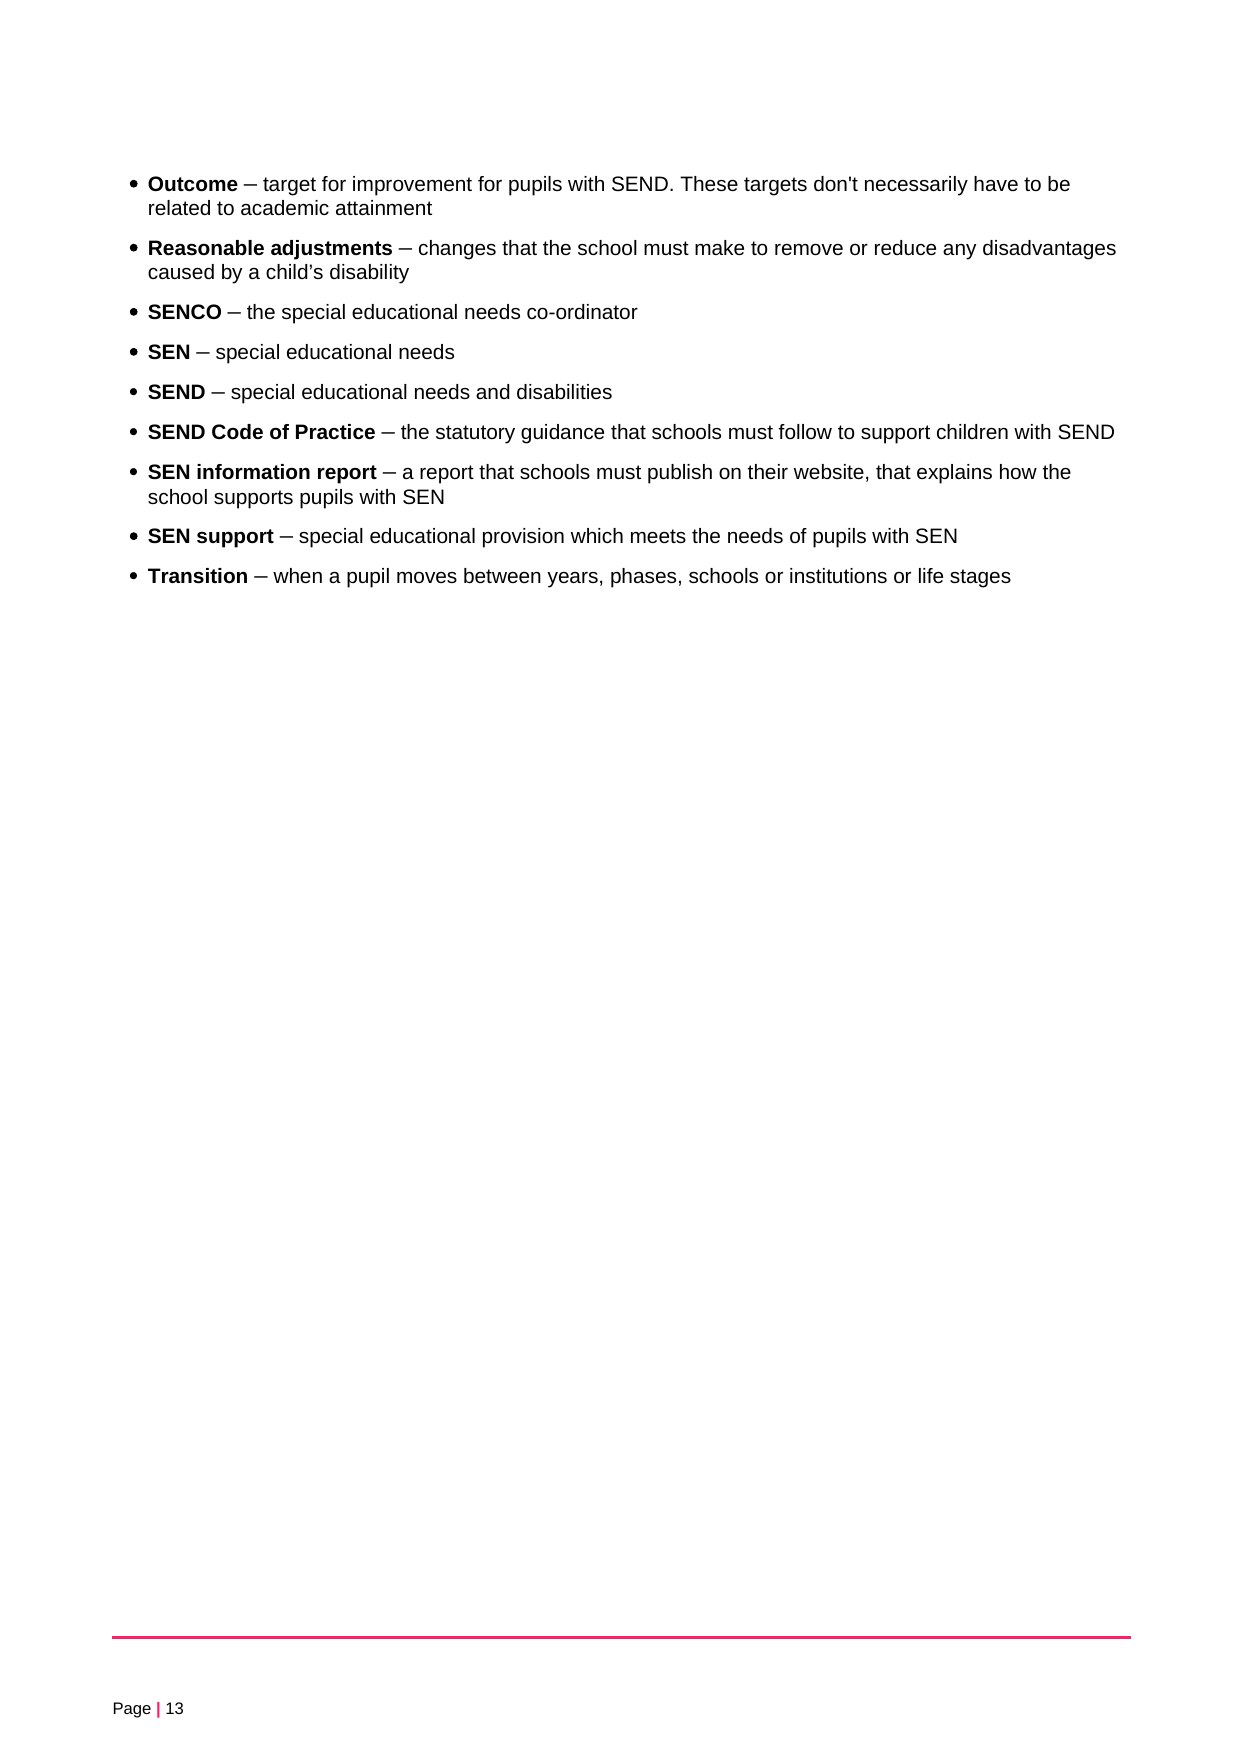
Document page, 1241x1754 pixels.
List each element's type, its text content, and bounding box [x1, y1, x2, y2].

text SENCO – the special educational needs co-ordinator [241, 297, 1128, 324]
text SEN support – special educational provision which meets the needs of pupils with SEN [293, 521, 1128, 549]
text SEND – special educational needs and disabilities [225, 377, 1128, 404]
text SEND Code of Practice – the statutory guidance that schools must follow to support children with SEND [130, 417, 381, 444]
text Outcome – target for improvement for pupils with SEND. These targets don't necessarily have to be related to academic attainment [130, 168, 1128, 220]
text Reasonable adjustments – changes that the school must make to remove or reduce any disadvantages caused by a child’s disability [130, 232, 1128, 284]
text Transition – when a pupil moves between years, phases, schools or institutions or life stages [267, 561, 1128, 589]
text SEN – special educational needs [209, 337, 1128, 364]
text SEND Code of Practice – the statutory guidance that schools must follow to support children with SEND [395, 417, 1128, 444]
text SEN information report – a report that schools must publish on their website, that explains how the school supports pupils with SEN [130, 457, 1128, 508]
